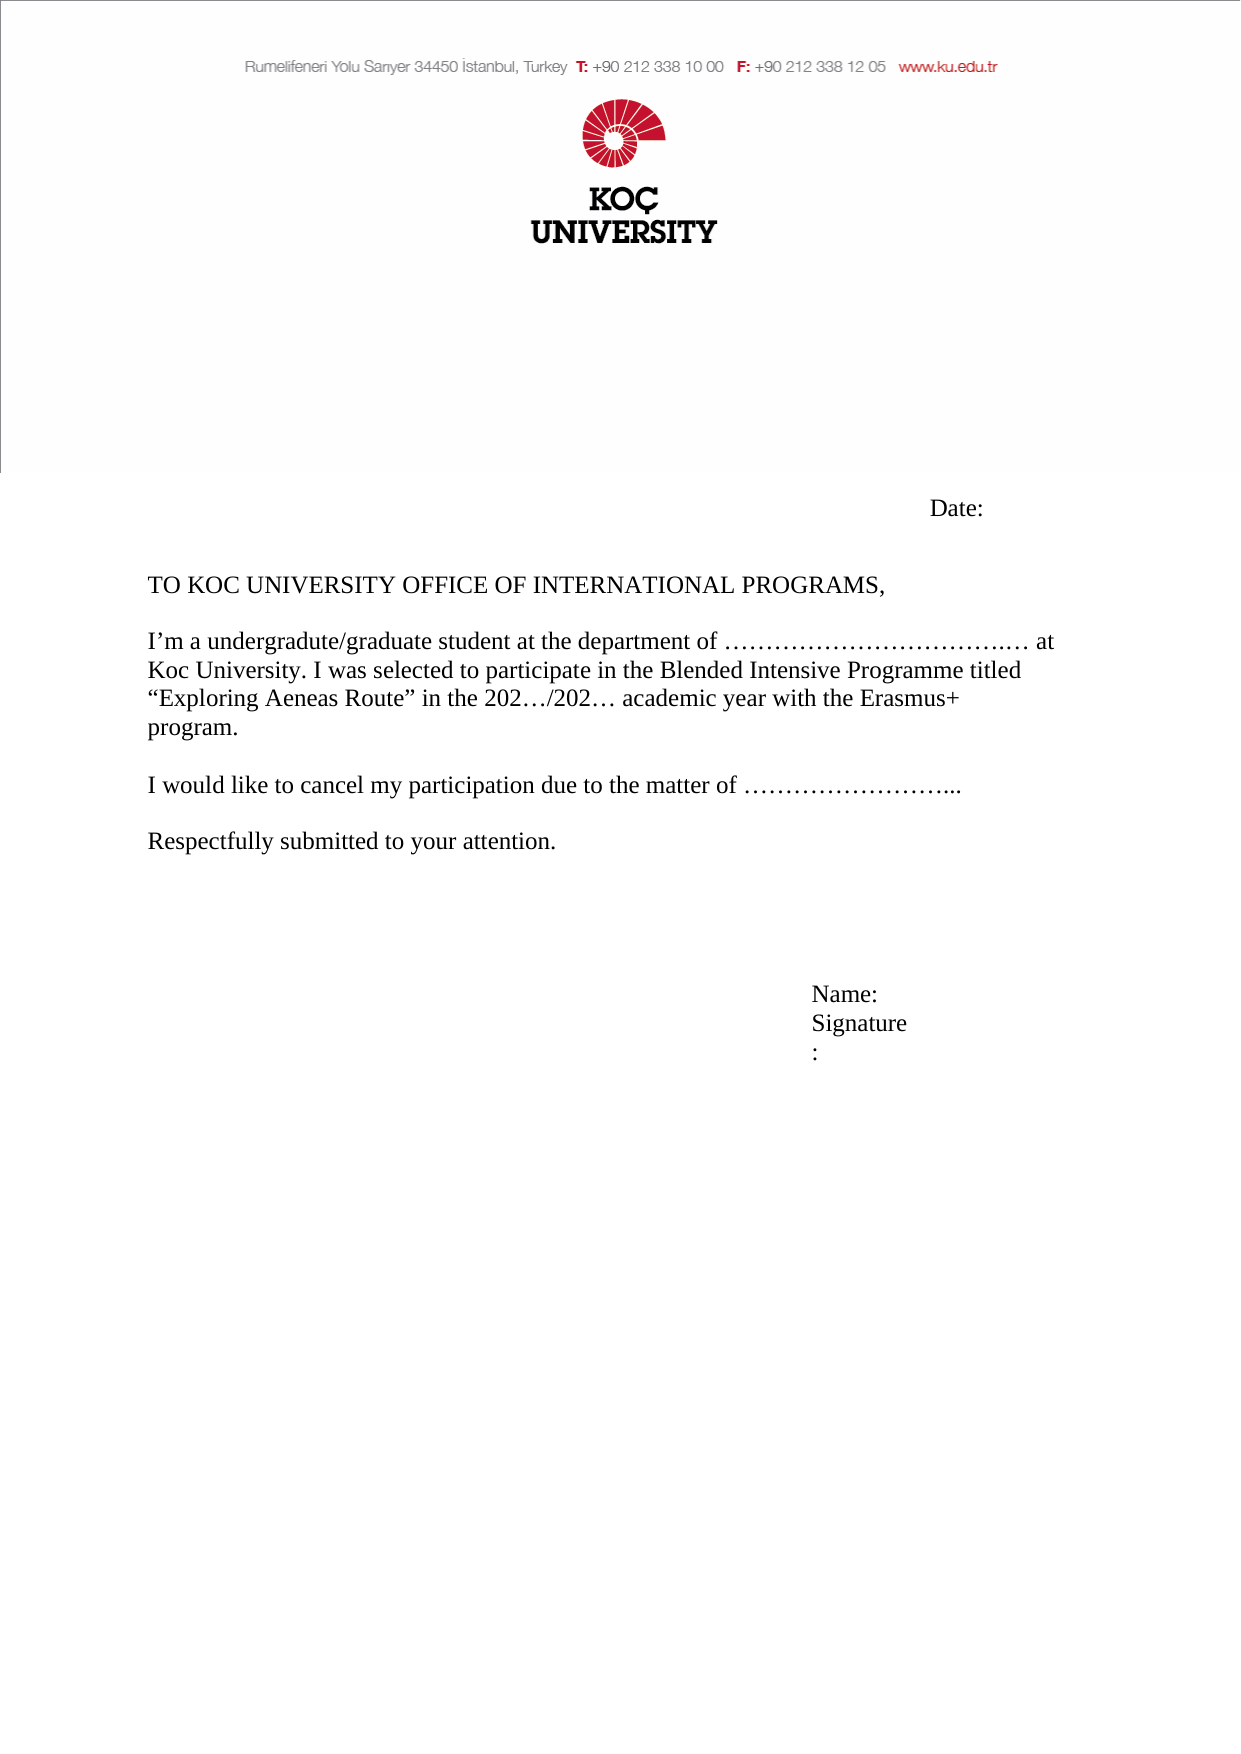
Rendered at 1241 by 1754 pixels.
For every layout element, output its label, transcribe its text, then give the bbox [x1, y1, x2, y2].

text Date: [900, 493, 1013, 521]
text Signature: [811, 1008, 914, 1066]
text I’m a undergradute/graduate student at the department of …………………………….… at Koc University. I was selected to participate in the Blended Intensive Programme titled “Exploring Aeneas Route” in the 202…/202… academic year with the Erasmus+ program. [147, 626, 1056, 741]
text I would like to cancel my participation due to the matter of ……………………... [147, 770, 1240, 798]
text Respectfully submitted to your attention. [147, 826, 1240, 855]
text TO KOC UNIVERSITY OFFICE OF INTERNATIONAL PROGRAMS, [147, 570, 1240, 598]
picture [0, 0, 1241, 473]
text Name: [811, 979, 914, 1008]
